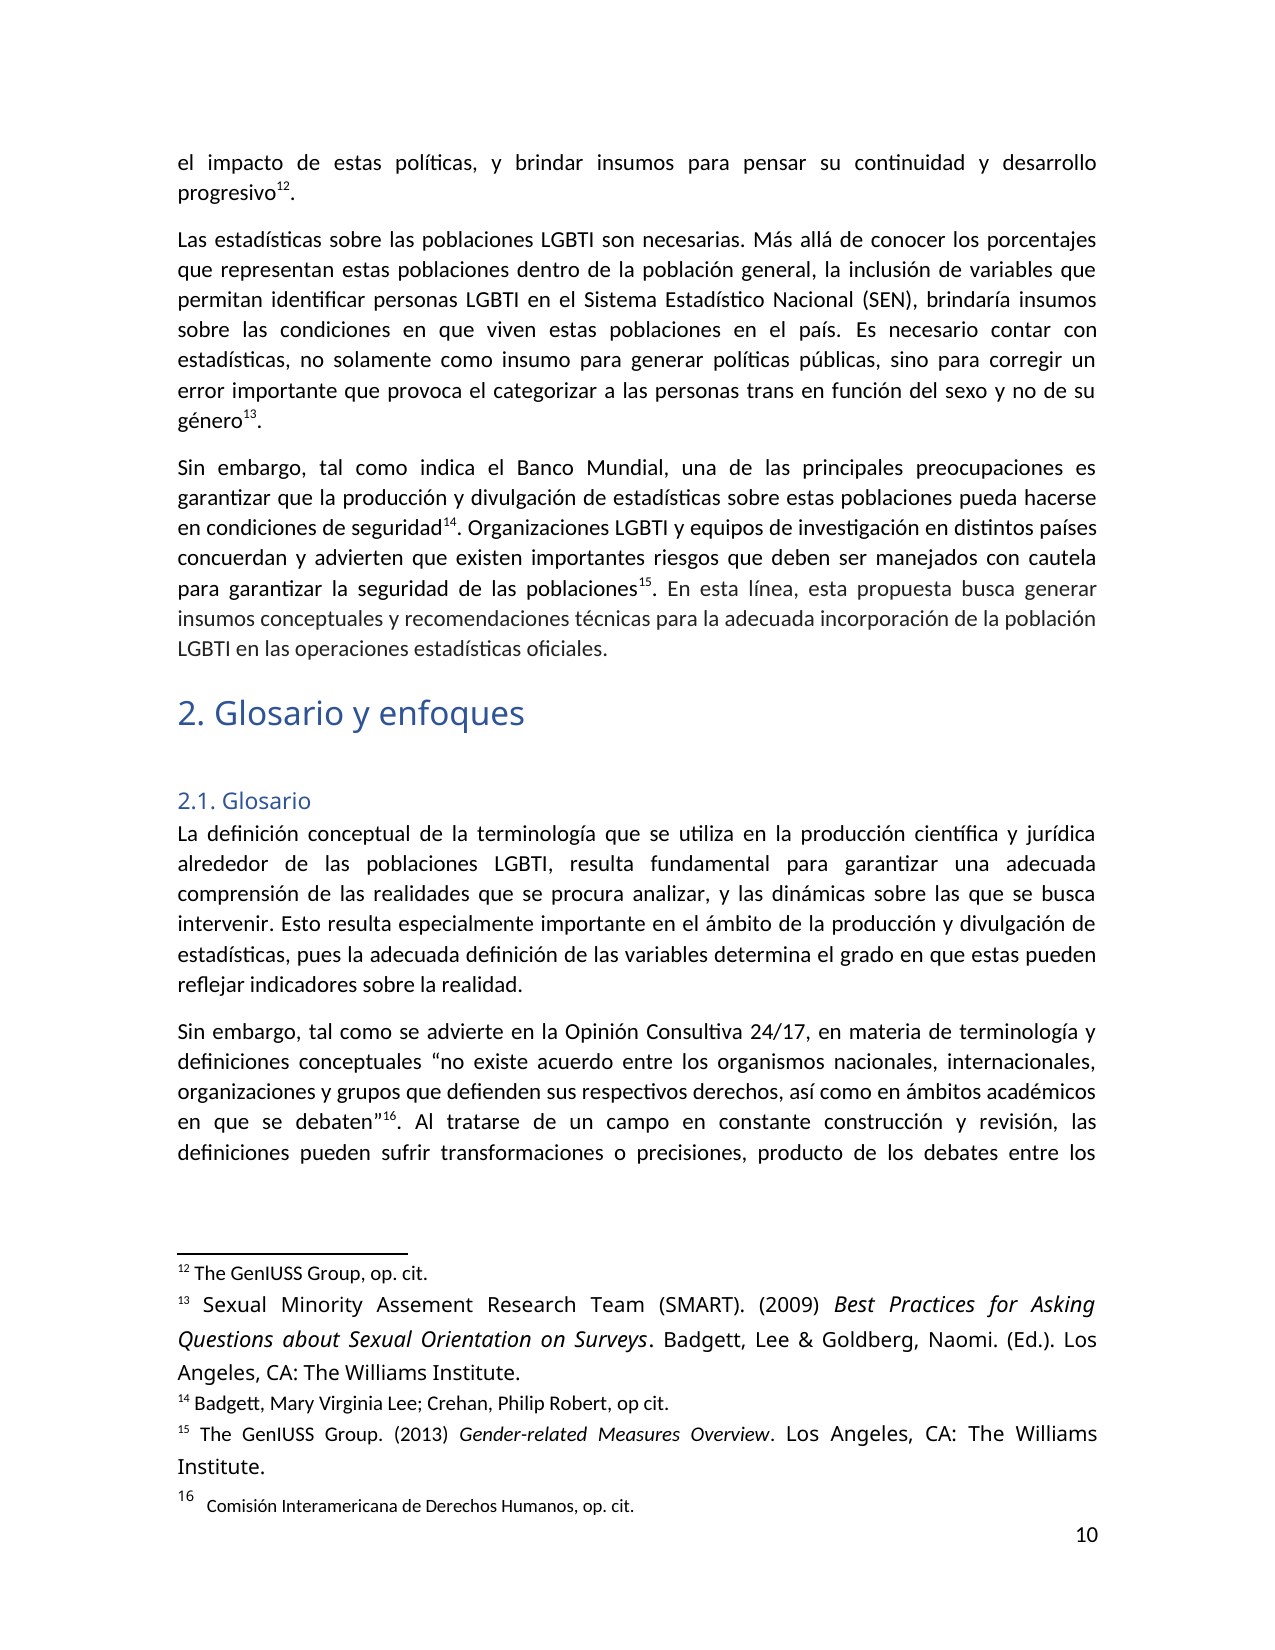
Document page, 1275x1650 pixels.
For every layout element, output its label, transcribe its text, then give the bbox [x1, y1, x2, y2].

text Sin embargo, tal como indica el Banco Mundial, una de las principales preocupaciones es garantizar que la producción y divulgación de estadísticas sobre estas poblaciones pueda hacerse en condiciones de seguridad. Organizaciones LGBTI y equipos de investigación en distintos países concuerdan y advierten que existen importantes riesgos que deben ser manejados con cautela para garantizar la seguridad de las poblaciones. En esta línea, esta propuesta busca generar insumos conceptuales y recomendaciones técnicas para la adecuada incorporación de la población LGBTI en las operaciones estadísticas oficiales. [177, 453, 1098, 662]
text La definición conceptual de la terminología que se utiliza en la producción científica y jurídica alrededor de las poblaciones LGBTI, resulta fundamental para garantizar una adecuada comprensión de las realidades que se procura analizar, y las dinámicas sobre las que se busca intervenir. Esto resulta especialmente importante en el ámbito de la producción y divulgación de estadísticas, pues la adecuada definición de las variables determina el grado en que estas pueden reflejar indicadores sobre la realidad. [177, 819, 1098, 998]
subtitle 2. Glosario y enfoques [177, 689, 1098, 735]
subtitle 2.1. Glosario [177, 785, 1098, 816]
text Las estadísticas sobre las poblaciones LGBTI son necesarias. Más allá de conocer los porcentajes que representan estas poblaciones dentro de la población general, la inclusión de variables que permitan identificar personas LGBTI en el Sistema Estadístico Nacional (SEN), brindaría insumos sobre las condiciones en que viven estas poblaciones en el país. Es necesario contar con estadísticas, no solamente como insumo para generar políticas públicas, sino para corregir un error importante que provoca el categorizar a las personas trans en función del sexo y no de su género. [177, 225, 1098, 434]
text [177, 148, 1098, 206]
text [177, 1017, 1098, 1166]
